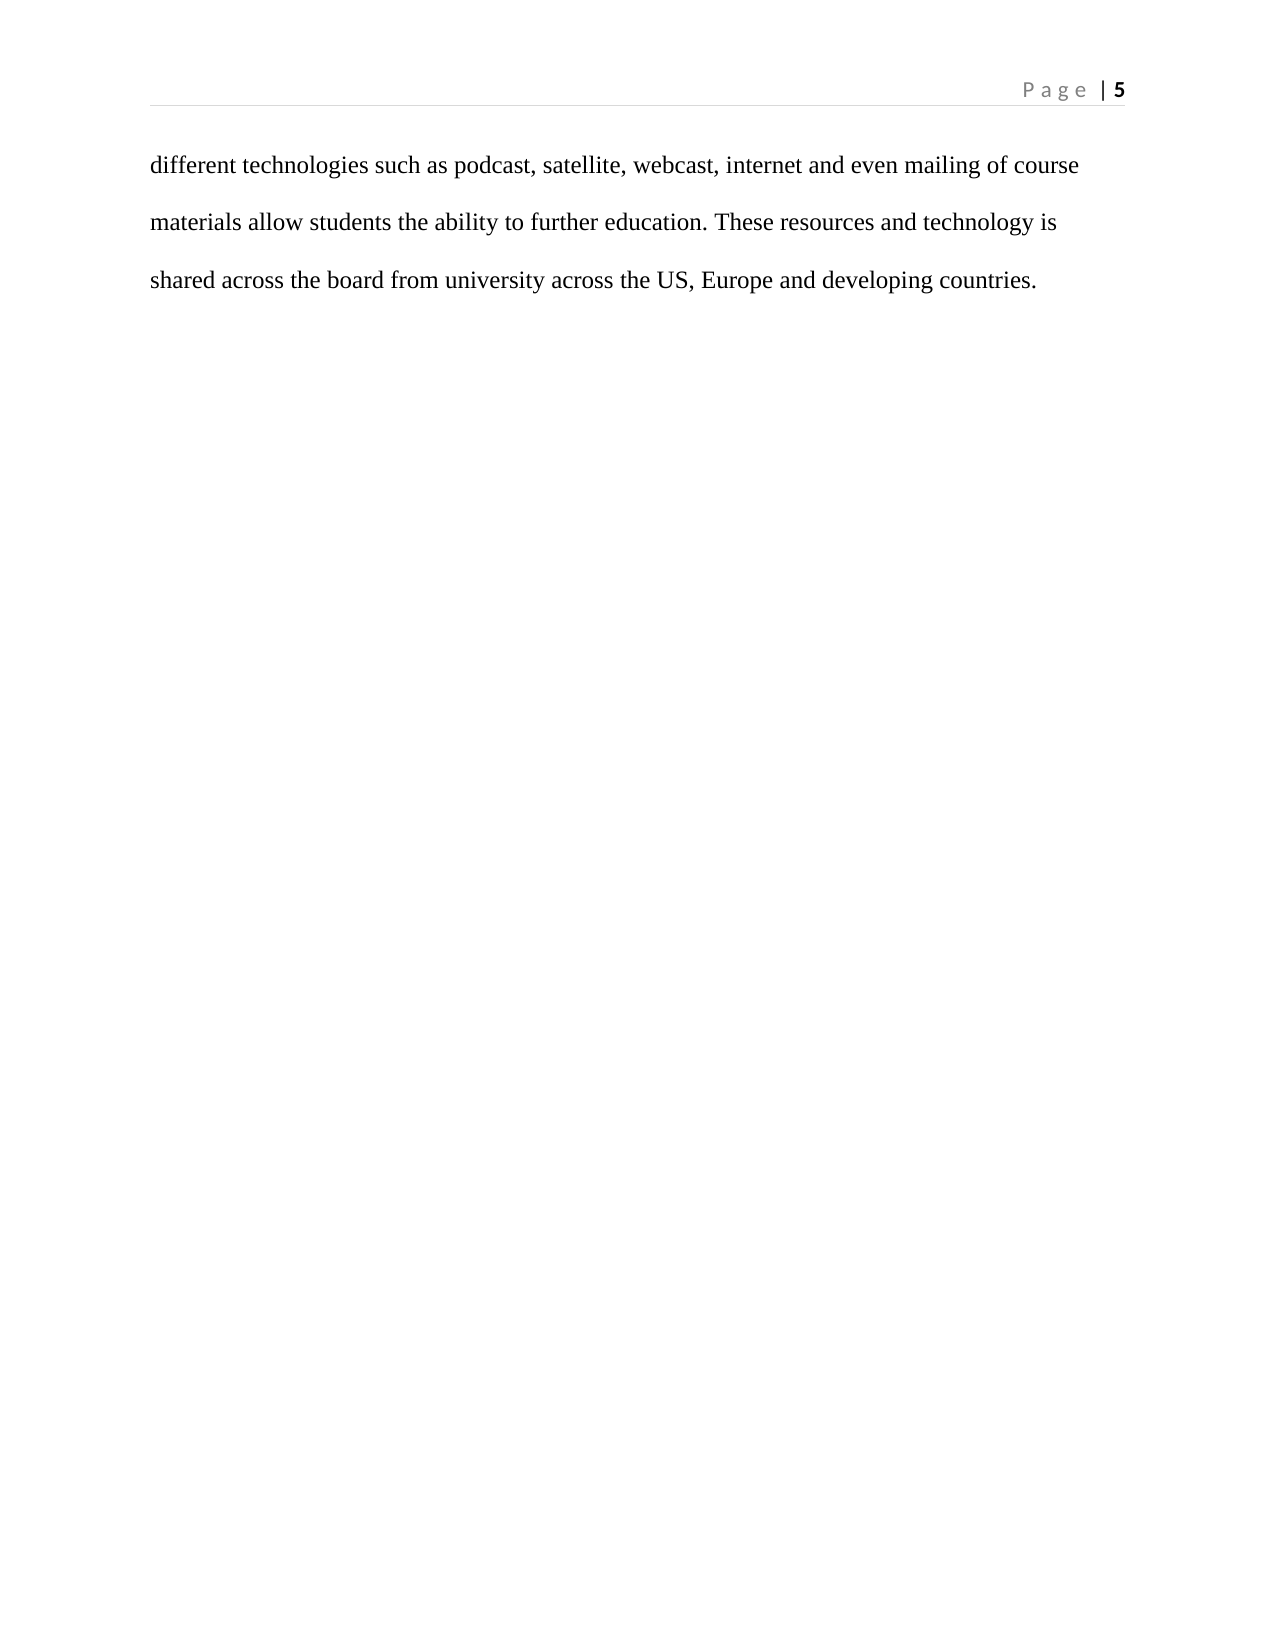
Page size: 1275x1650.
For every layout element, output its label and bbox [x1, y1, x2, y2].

text [150, 150, 1125, 294]
